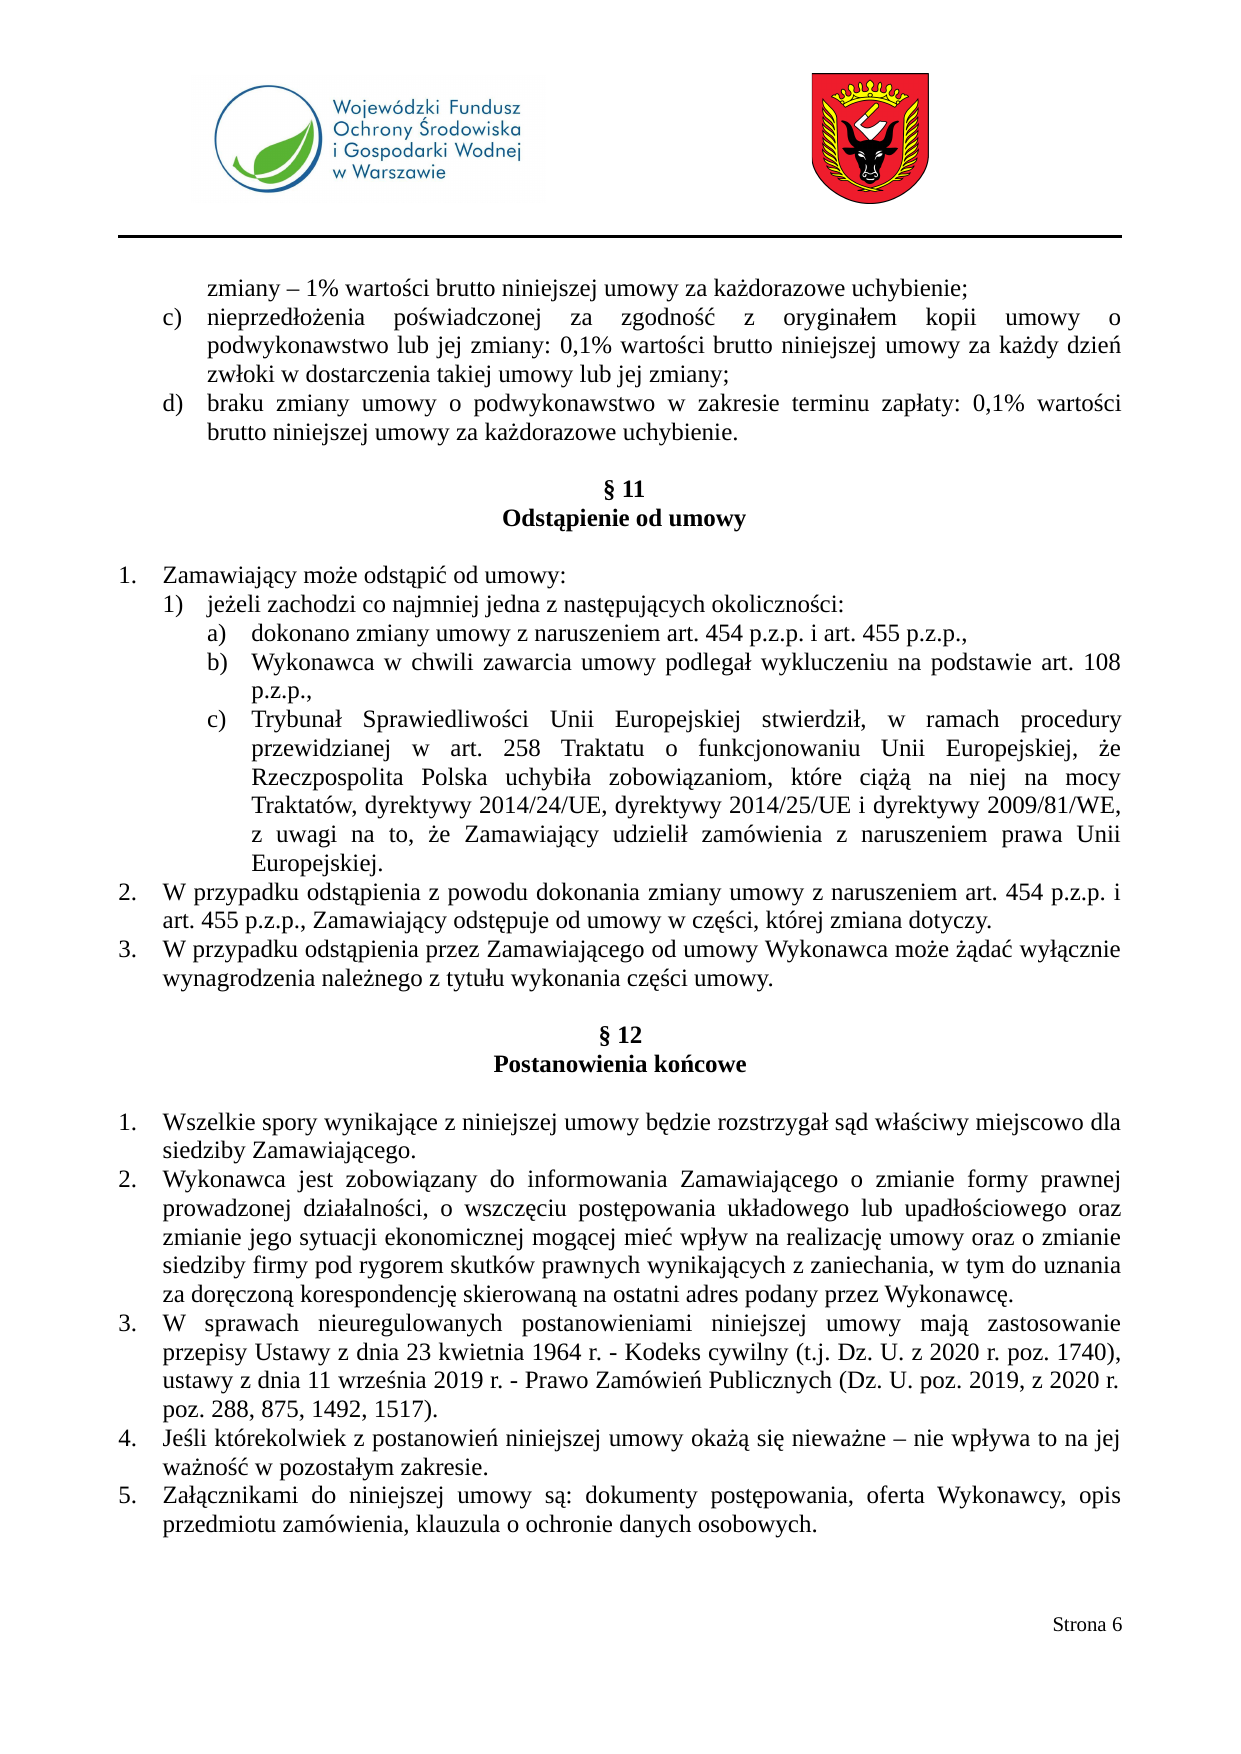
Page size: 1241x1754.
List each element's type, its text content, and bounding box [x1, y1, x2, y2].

text 3. W sprawach nieuregulowanych postanowieniami niniejszej umowy mają zastosowanie przepisy Ustawy z dnia 23 kwietnia 1964 r. - Kodeks cywilny (t.j. Dz. U. z 2020 r. poz. 1740), ustawy z dnia 11 września 2019 r. - Prawo Zamówień Publicznych (Dz. U. poz. 2019, z 2020 r. poz. 288, 875, 1492, 1517). [118, 1308, 1122, 1423]
text Odstąpienie od umowy [126, 503, 1122, 532]
text 1. Wszelkie spory wynikające z niniejszej umowy będzie rozstrzygał sąd właściwy miejscowo dla siedziby Zamawiającego. [118, 1107, 1122, 1164]
text § 12 [118, 1021, 1122, 1049]
text b) Wykonawca w chwili zawarcia umowy podlegał wykluczeniu na podstawie art. 108 p.z.p., [207, 647, 1122, 704]
text 4. Jeśli którekolwiek z postanowień niniejszej umowy okażą się nieważne – nie wpływa to na jej ważność w pozostałym zakresie. [118, 1423, 1122, 1481]
text c) Trybunał Sprawiedliwości Unii Europejskiej stwierdził, w ramach procedury przewidzianej w art. 258 Traktatu o funkcjonowaniu Unii Europejskiej, że Rzeczpospolita Polska uchybiła zobowiązaniom, które ciążą na niej na mocy Traktatów, dyrektywy 2014/24/UE, dyrektywy 2014/25/UE i dyrektywy 2009/81/WE, z uwagi na to, że Zamawiający udzielił zamówienia z naruszeniem prawa Unii Europejskiej. [207, 704, 1122, 877]
text 2. Wykonawca jest zobowiązany do informowania Zamawiającego o zmianie formy prawnej prowadzonej działalności, o wszczęciu postępowania układowego lub upadłościowego oraz zmianie jego sytuacji ekonomicznej mogącej mieć wpływ na realizację umowy oraz o zmianie siedziby firmy pod rygorem skutków prawnych wynikających z zaniechania, w tym do uznania za doręczoną korespondencję skierowaną na ostatni adres podany przez Wykonawcę. [118, 1164, 1122, 1308]
text Postanowienia końcowe [118, 1049, 1122, 1078]
picture [191, 75, 547, 203]
text d) braku zmiany umowy o podwykonawstwo w zakresie terminu zapłaty: 0,1% wartości brutto niniejszej umowy za każdorazowe uchybienie. [162, 388, 1122, 446]
picture [811, 73, 929, 204]
text a) dokonano zmiany umowy z naruszeniem art. 454 p.z.p. i art. 455 p.z.p., [207, 618, 1122, 647]
text § 11 [126, 474, 1122, 503]
text 2. W przypadku odstąpienia z powodu dokonania zmiany umowy z naruszeniem art. 454 p.z.p. i art. 455 p.z.p., Zamawiający odstępuje od umowy w części, której zmiana dotyczy. [118, 877, 1122, 934]
text c) nieprzedłożenia poświadczonej za zgodność z oryginałem kopii umowy o podwykonawstwo lub jej zmiany: 0,1% wartości brutto niniejszej umowy za każdy dzień zwłoki w dostarczenia takiej umowy lub jej zmiany; [162, 302, 1122, 388]
text 1) jeżeli zachodzi co najmniej jedna z następujących okoliczności: [162, 589, 1122, 618]
text 1. Zamawiający może odstąpić od umowy: [118, 561, 1122, 589]
text 5. Załącznikami do niniejszej umowy są: dokumenty postępowania, oferta Wykonawcy, opis przedmiotu zamówienia, klauzula o ochronie danych osobowych. [118, 1481, 1122, 1538]
text 3. W przypadku odstąpienia przez Zamawiającego od umowy Wykonawca może żądać wyłącznie wynagrodzenia należnego z tytułu wykonania części umowy. [118, 934, 1122, 992]
